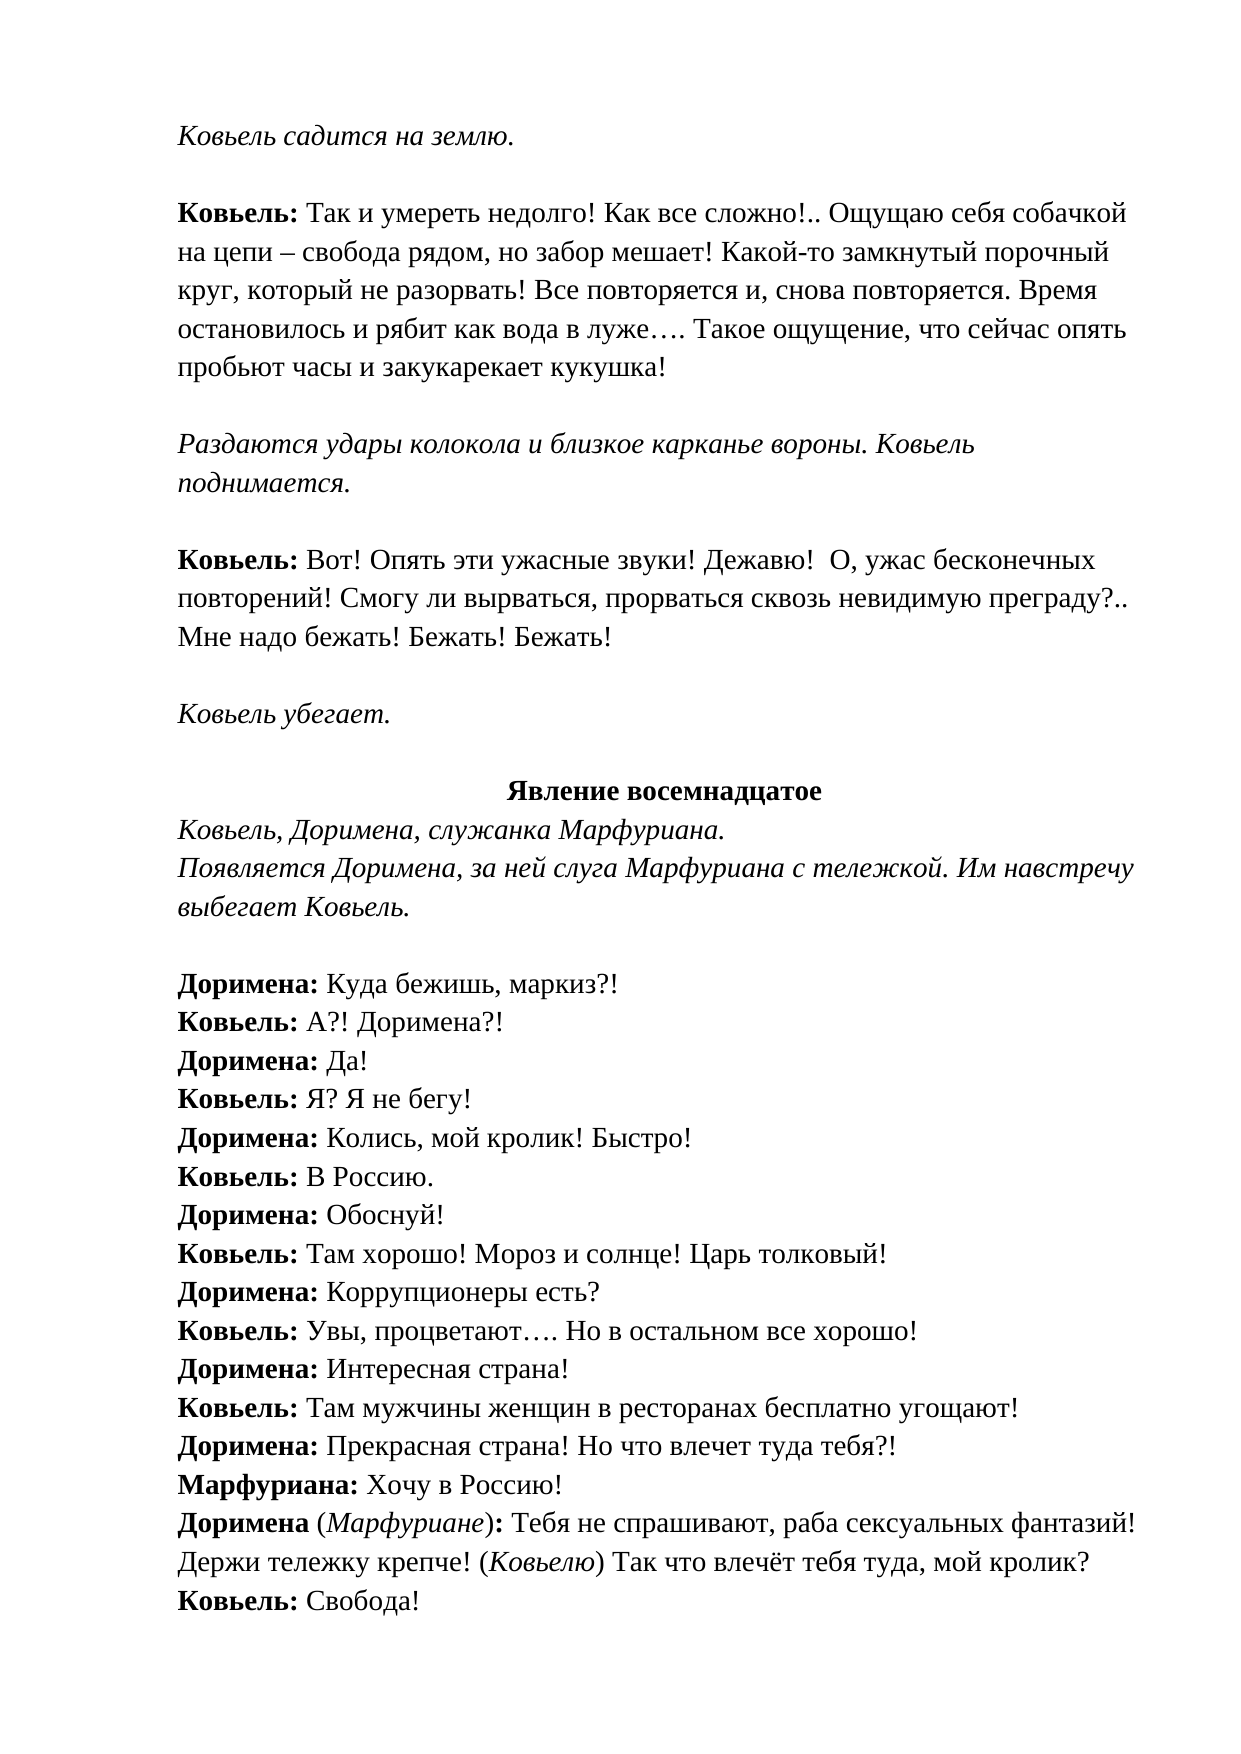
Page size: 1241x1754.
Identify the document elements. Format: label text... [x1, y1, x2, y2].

text Доримена (Марфуриане): Тебя не спрашивают, раба сексуальных фантазий! Держи тележку крепче! (Ковьелю) Так что влечёт тебя туда, мой кролик? [177, 1506, 1152, 1578]
text Доримена: Куда бежишь, маркиз?! [177, 966, 1152, 999]
text Доримена: Колись, мой кролик! Быстро! [177, 1120, 1152, 1154]
text Раздаются удары колокола и близкое карканье вороны. Ковьель поднимается. [177, 426, 1152, 498]
text Появляется Доримена, за ней слуга Марфуриана с тележкой. Им навстречу выбегает Ковьель. [177, 850, 1152, 922]
text Ковьель: Увы, процветают…. Но в остальном все хорошо! [177, 1313, 1152, 1346]
text Явление восемнадцатое [177, 773, 1152, 807]
text Доримена: Коррупционеры есть? [177, 1274, 1152, 1308]
text Доримена: Обоснуй! [177, 1197, 1152, 1231]
text Доримена: Прекрасная страна! Но что влечет туда тебя?! [177, 1428, 1152, 1462]
text Доримена: Интересная страна! [177, 1351, 1152, 1385]
text Ковьель: В Россию. [177, 1159, 1152, 1192]
text Ковьель: Так и умереть недолго! Как все сложно!.. Ощущаю себя собачкой на цепи – свобода рядом, но забор мешает! Какой-то замкнутый порочный круг, который не разорвать! Все повторяется и, снова повторяется. Время остановилось и рябит как вода в луже…. Такое ощущение, что сейчас опять пробьют часы и закукарекает кукушка! [177, 195, 1152, 383]
text Ковьель убегает. [177, 696, 1152, 730]
text Ковьель: Я? Я не бегу! [177, 1082, 1152, 1115]
text Ковьель: Там мужчины женщин в ресторанах бесплатно угощают! [177, 1390, 1152, 1423]
text Ковьель: А?! Доримена?! [177, 1004, 1152, 1038]
text Ковьель садится на землю. [177, 118, 1152, 152]
text Ковьель: Вот! Опять эти ужасные звуки! Дежавю! О, ужас бесконечных повторений! Смогу ли вырваться, прорваться сквозь невидимую преграду?.. Мне надо бежать! Бежать! Бежать! [177, 542, 1152, 653]
text Доримена: Да! [177, 1043, 1152, 1077]
text Ковьель: Свобода! [177, 1583, 1152, 1616]
text Марфуриана: Хочу в Россию! [177, 1467, 1152, 1501]
text Ковьель: Там хорошо! Мороз и солнце! Царь толковый! [177, 1236, 1152, 1269]
text Ковьель, Доримена, служанка Марфуриана. [177, 812, 1152, 845]
